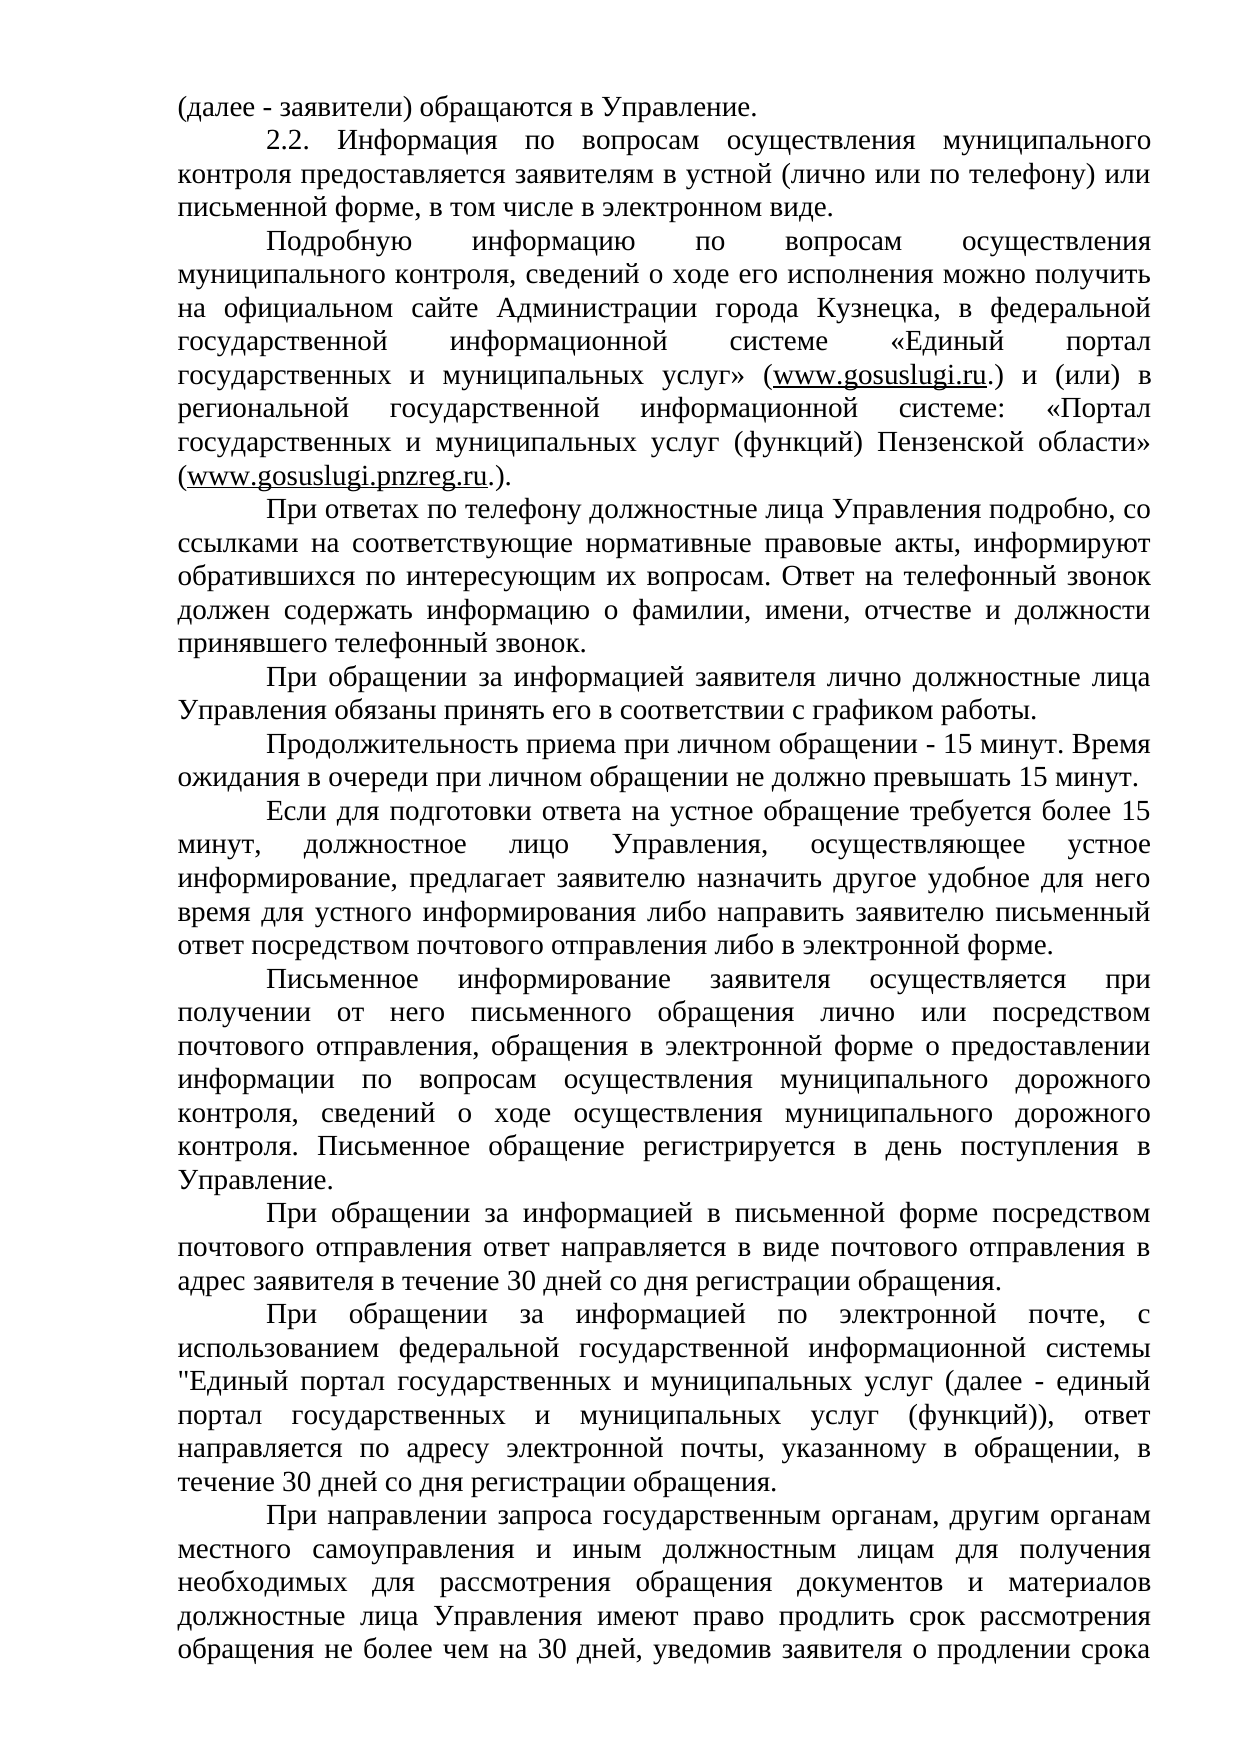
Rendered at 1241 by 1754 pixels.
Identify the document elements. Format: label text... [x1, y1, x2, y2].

text Если для подготовки ответа на устное обращение требуется более 15 минут, должностное лицо Управления, осуществляющее устное информирование, предлагает заявителю назначить другое удобное для него время для устного информирования либо направить заявителю письменный ответ посредством почтового отправления либо в электронной форме. [177, 793, 1152, 961]
text При обращении за информацией в письменной форме посредством почтового отправления ответ направляется в виде почтового отправления в адрес заявителя в течение 30 дней со дня регистрации обращения. [177, 1196, 1152, 1296]
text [177, 1497, 1152, 1665]
text При обращении за информацией по электронной почте, с использованием федеральной государственной информационной системы "Единый портал государственных и муниципальных услуг (далее - единый портал государственных и муниципальных услуг (функций)), ответ направляется по адресу электронной почты, указанному в обращении, в течение 30 дней со дня регистрации обращения. [177, 1296, 1152, 1497]
text 2.2. Информация по вопросам осуществления муниципального контроля предоставляется заявителям в устной (лично или по телефону) или письменной форме, в том числе в электронном виде. [177, 122, 1152, 223]
text Продолжительность приема при личном обращении - 15 минут. Время ожидания в очереди при личном обращении не должно превышать 15 минут. [177, 726, 1152, 793]
text При ответах по телефону должностные лица Управления подробно, со ссылками на соответствующие нормативные правовые акты, информируют обратившихся по интересующим их вопросам. Ответ на телефонный звонок должен содержать информацию о фамилии, имени, отчестве и должности принявшего телефонный звонок. [177, 491, 1152, 659]
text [177, 89, 1152, 122]
text При обращении за информацией заявителя лично должностные лица Управления обязаны принять его в соответствии с графиком работы. [177, 659, 1152, 726]
text Письменное информирование заявителя осуществляется при получении от него письменного обращения лично или посредством почтового отправления, обращения в электронной форме о предоставлении информации по вопросам осуществления муниципального дорожного контроля, сведений о ходе осуществления муниципального дорожного контроля. Письменное обращение регистрируется в день поступления в Управление. [177, 961, 1152, 1196]
text Подробную информацию по вопросам осуществления муниципального контроля, сведений о ходе его исполнения можно получить на официальном сайте Администрации города Кузнецка, в федеральной государственной информационной системе «Единый портал государственных и муниципальных услуг» (www.gosuslugi.ru.) и (или) в региональной государственной информационной системе: «Портал государственных и муниципальных услуг (функций) Пензенской области» (www.gosuslugi.pnzreg.ru.). [177, 223, 1152, 491]
